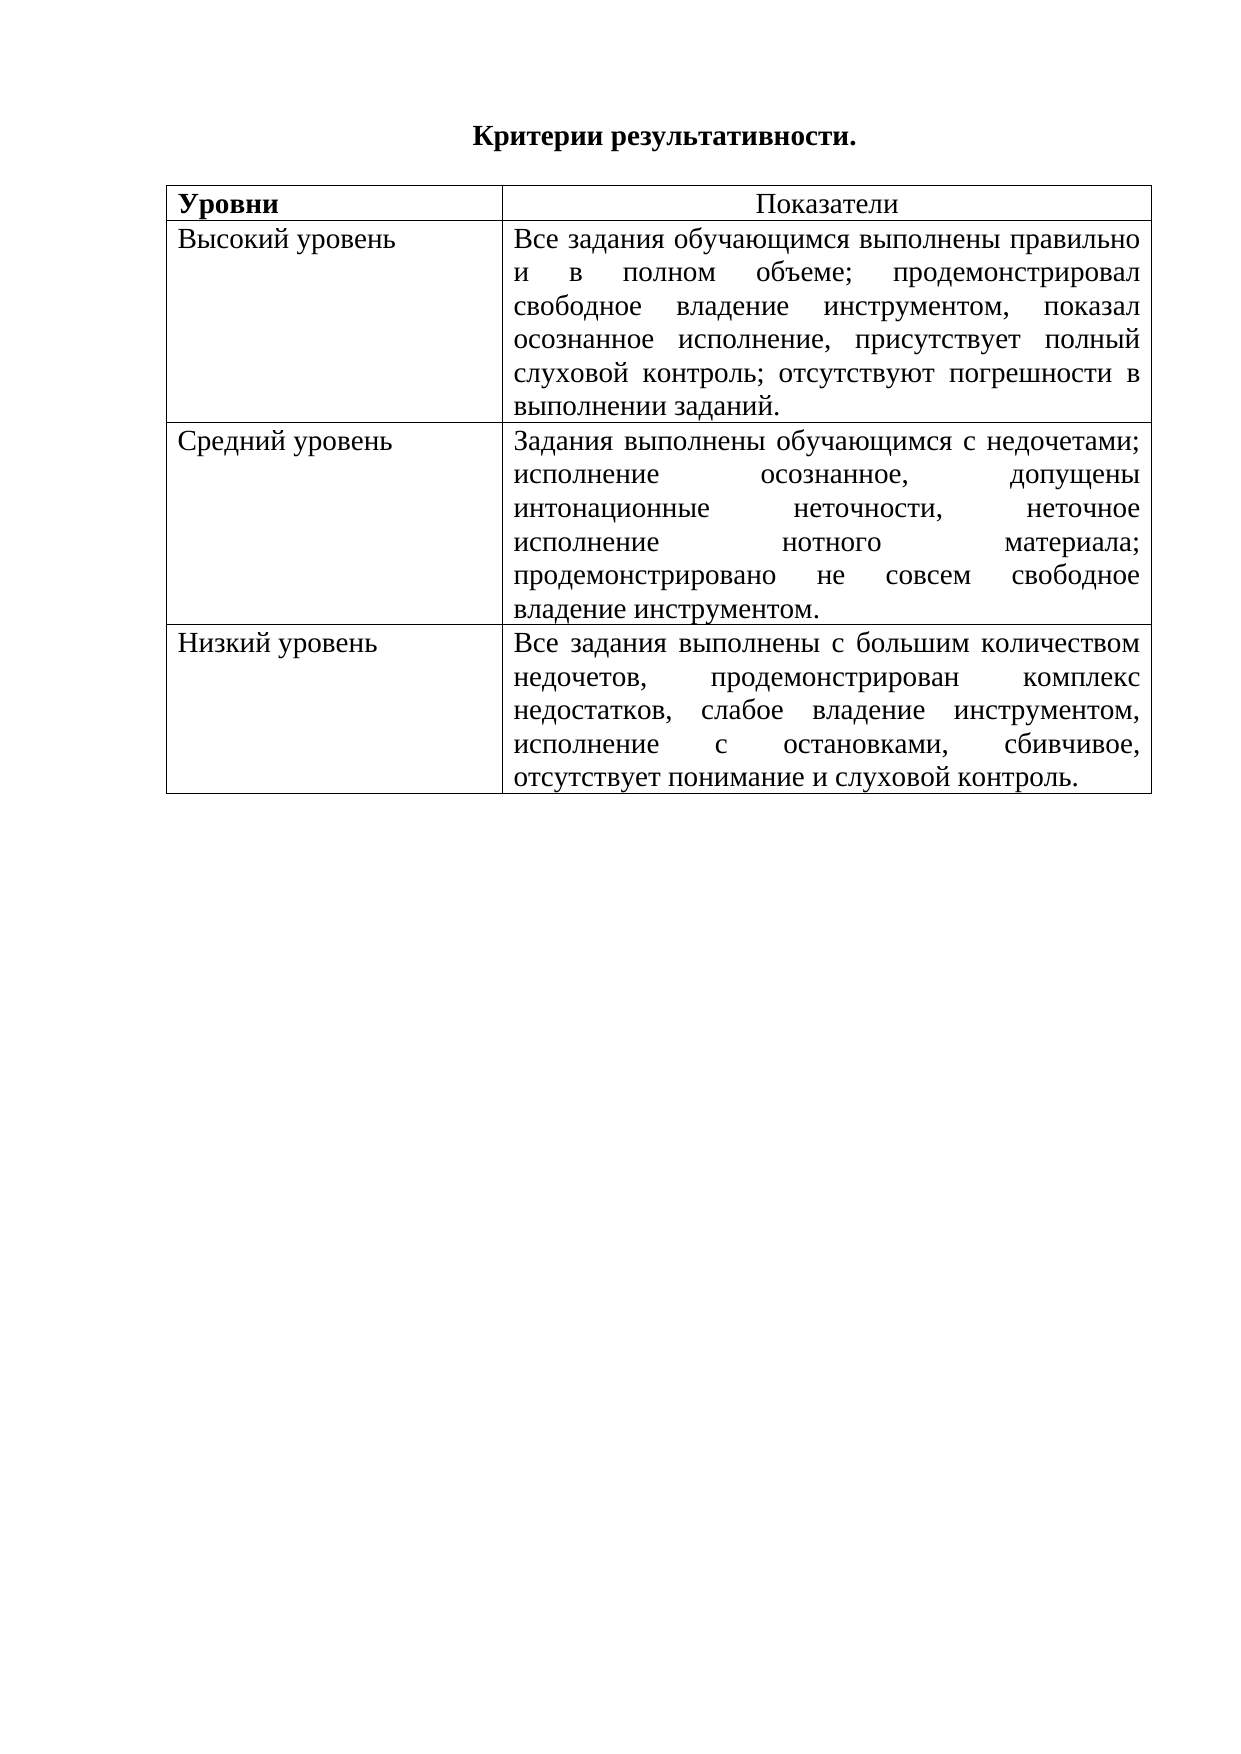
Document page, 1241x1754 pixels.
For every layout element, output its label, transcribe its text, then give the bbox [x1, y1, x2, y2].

table_cell Задания выполнены обучающимся с недочетами; исполнение осознанное, допущены интонационные неточности, неточное исполнение нотного материала; продемонстрировано не совсем свободное владение инструментом. [503, 423, 1151, 624]
table_header Уровни [167, 186, 502, 220]
text Критерии результативности. [177, 118, 1152, 152]
table_header Показатели [503, 186, 1151, 220]
table_cell Высокий уровень [167, 221, 502, 422]
table_cell Средний уровень [167, 423, 502, 624]
table_cell Все задания обучающимся выполнены правильно и в полном объеме; продемонстрировал свободное владение инструментом, показал осознанное исполнение, присутствует полный слуховой контроль; отсутствуют погрешности в выполнении заданий. [503, 221, 1151, 422]
table_cell Низкий уровень [167, 625, 502, 793]
table_cell Все задания выполнены с большим количеством недочетов, продемонстрирован комплекс недостатков, слабое владение инструментом, исполнение с остановками, сбивчивое, отсутствует понимание и слуховой контроль. [503, 625, 1151, 793]
